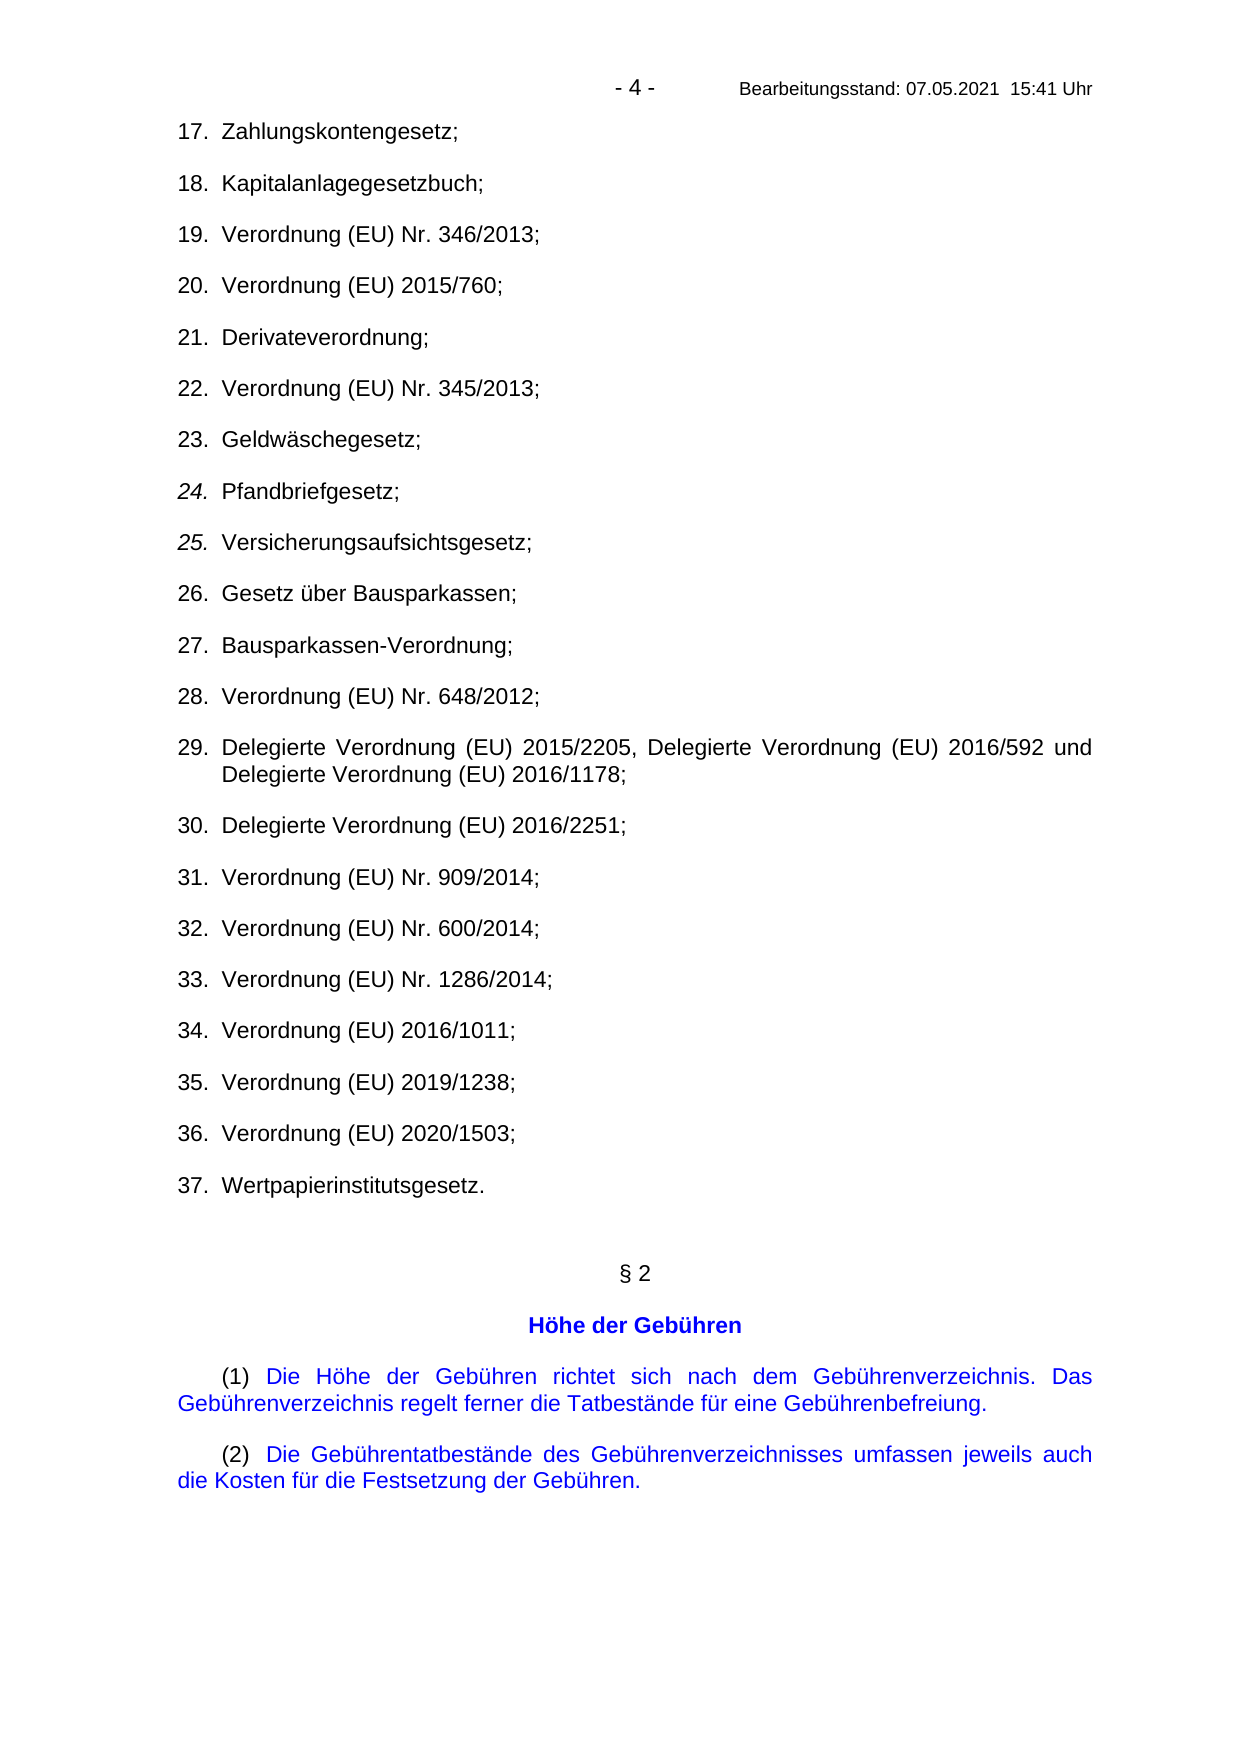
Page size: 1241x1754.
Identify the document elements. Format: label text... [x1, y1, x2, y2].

text Verordnung (EU) 2015/760; [177, 272, 1093, 298]
text Verordnung (EU) Nr. 600/2014; [177, 915, 1093, 941]
text Höhe der Gebühren [177, 1312, 1093, 1338]
text Die Höhe der Gebühren richtet sich nach dem Gebührenverzeichnis. Das Gebührenverzeichnis regelt ferner die Tatbestände für eine Gebührenbefreiung. [177, 1363, 1093, 1416]
text Verordnung (EU) Nr. 909/2014; [177, 863, 1093, 890]
text Gesetz über Bausparkassen; [177, 580, 1093, 607]
text Pfandbriefgesetz; [177, 478, 1093, 504]
text Derivateverordnung; [177, 323, 1093, 350]
text Bausparkassen-Verordnung; [177, 632, 1093, 658]
text Geldwäschegesetz; [177, 426, 1093, 453]
text Verordnung (EU) Nr. 345/2013; [177, 375, 1093, 401]
text Die Gebührentatbestände des Gebührenverzeichnisses umfassen jeweils auch die Kosten für die Festsetzung der Gebühren. [177, 1441, 1093, 1493]
text Versicherungsaufsichtsgesetz; [177, 529, 1093, 555]
text Wertpapierinstitutsgesetz. [177, 1172, 1093, 1198]
text Zahlungskontengesetz; [177, 118, 1093, 144]
text Delegierte Verordnung (EU) 2015/2205, Delegierte Verordnung (EU) 2016/592 und Delegierte Verordnung (EU) 2016/1178; [177, 734, 1093, 787]
text Verordnung (EU) Nr. 346/2013; [177, 221, 1093, 247]
text Verordnung (EU) 2020/1503; [177, 1120, 1093, 1147]
text Verordnung (EU) 2016/1011; [177, 1017, 1093, 1044]
text Verordnung (EU) Nr. 1286/2014; [177, 966, 1093, 992]
text Delegierte Verordnung (EU) 2016/2251; [177, 812, 1093, 838]
text Kapitalanlagegesetzbuch; [177, 169, 1093, 196]
text Verordnung (EU) Nr. 648/2012; [177, 683, 1093, 709]
text Verordnung (EU) 2019/1238; [177, 1069, 1093, 1095]
